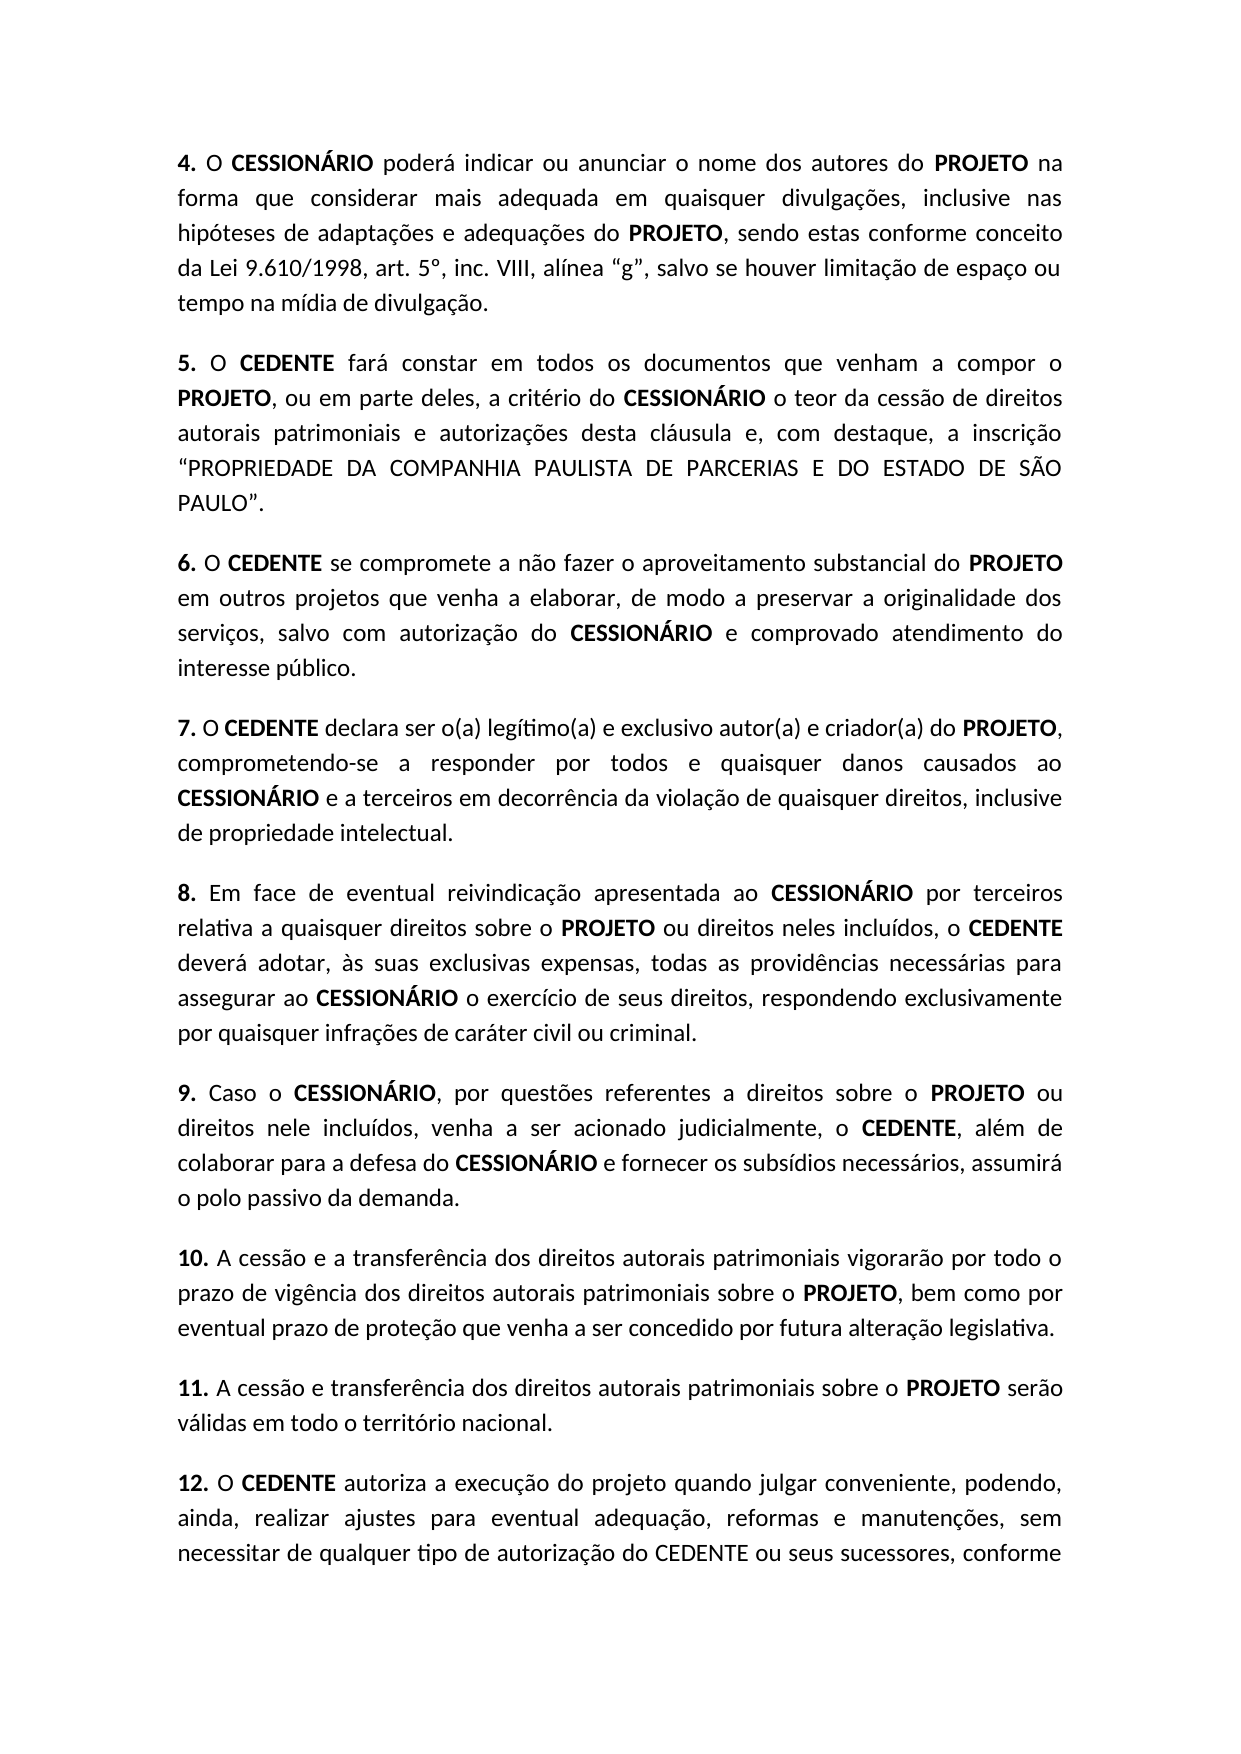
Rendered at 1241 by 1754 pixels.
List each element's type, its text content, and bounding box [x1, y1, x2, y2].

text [177, 1468, 1063, 1568]
text 7. O CEDENTE declara ser o(a) legítimo(a) e exclusivo autor(a) e criador(a) do PROJETO, comprometendo-se a responder por todos e quaisquer danos causados ao CESSIONÁRIO e a terceiros em decorrência da violação de quaisquer direitos, inclusive de propriedade intelectual. [177, 713, 1063, 848]
text 6. O CEDENTE se compromete a não fazer o aproveitamento substancial do PROJETO em outros projetos que venha a elaborar, de modo a preservar a originalidade dos serviços, salvo com autorização do CESSIONÁRIO e comprovado atendimento do interesse público. [177, 548, 1063, 683]
text 10. A cessão e a transferência dos direitos autorais patrimoniais vigorarão por todo o prazo de vigência dos direitos autorais patrimoniais sobre o PROJETO, bem como por eventual prazo de proteção que venha a ser concedido por futura alteração legislativa. [177, 1243, 1063, 1343]
text 9. Caso o CESSIONÁRIO, por questões referentes a direitos sobre o PROJETO ou direitos nele incluídos, venha a ser acionado judicialmente, o CEDENTE, além de colaborar para a defesa do CESSIONÁRIO e fornecer os subsídios necessários, assumirá o polo passivo da demanda. [177, 1078, 1063, 1213]
text 5. O CEDENTE fará constar em todos os documentos que venham a compor o PROJETO, ou em parte deles, a critério do CESSIONÁRIO o teor da cessão de direitos autorais patrimoniais e autorizações desta cláusula e, com destaque, a inscrição “PROPRIEDADE DA COMPANHIA PAULISTA DE PARCERIAS E DO ESTADO DE SÃO PAULO”. [177, 348, 1063, 518]
text 8. Em face de eventual reivindicação apresentada ao CESSIONÁRIO por terceiros relativa a quaisquer direitos sobre o PROJETO ou direitos neles incluídos, o CEDENTE deverá adotar, às suas exclusivas expensas, todas as providências necessárias para assegurar ao CESSIONÁRIO o exercício de seus direitos, respondendo exclusivamente por quaisquer infrações de caráter civil ou criminal. [177, 878, 1063, 1048]
text 4. O CESSIONÁRIO poderá indicar ou anunciar o nome dos autores do PROJETO na forma que considerar mais adequada em quaisquer divulgações, inclusive nas hipóteses de adaptações e adequações do PROJETO, sendo estas conforme conceito da Lei 9.610/1998, art. 5º, inc. VIII, alínea “g”, salvo se houver limitação de espaço ou tempo na mídia de divulgação. [177, 148, 1063, 318]
text 11. A cessão e transferência dos direitos autorais patrimoniais sobre o PROJETO serão válidas em todo o território nacional. [177, 1373, 1063, 1438]
